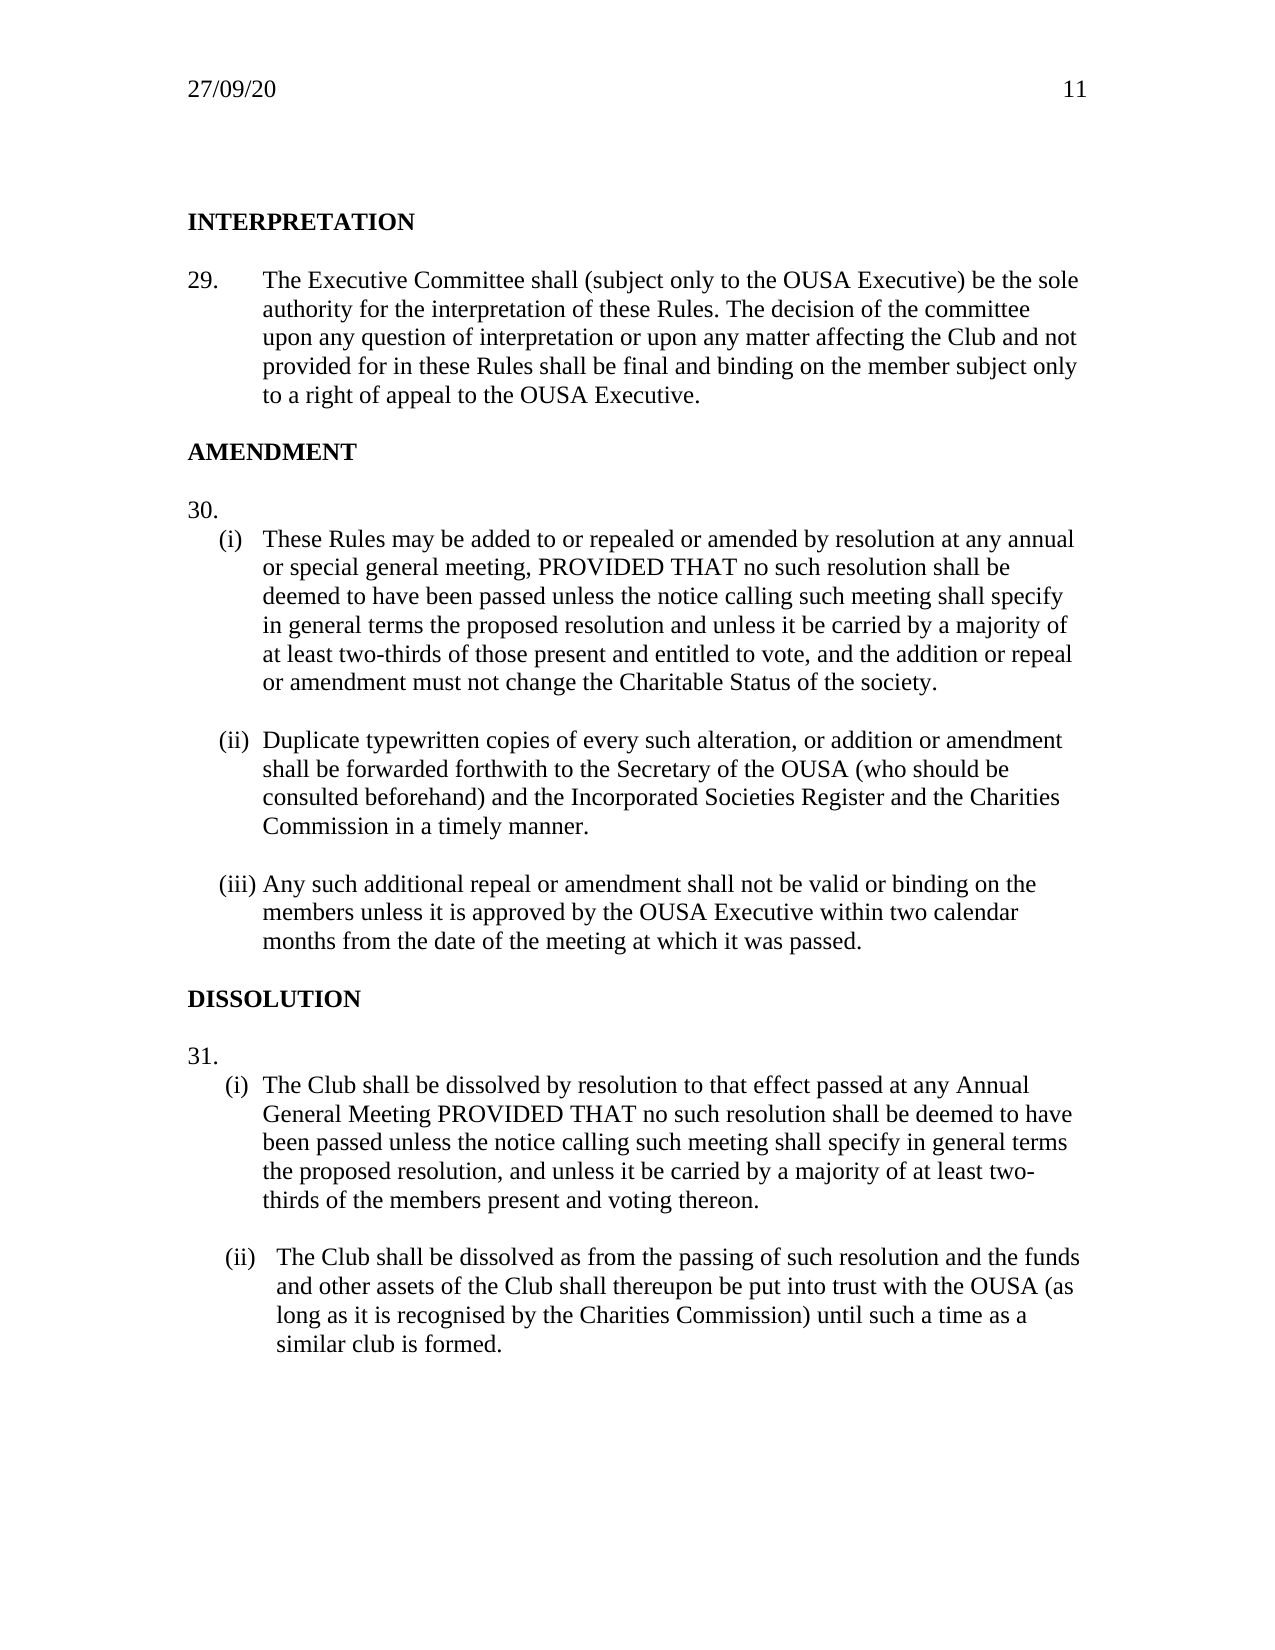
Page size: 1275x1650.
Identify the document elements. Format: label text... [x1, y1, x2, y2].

list The Club shall be dissolved as from the passing of such resolution and the funds and other assets of the Club shall thereupon be put into trust with the OUSA (as long as it is recognised by the Charities Commission) until such a time as a similar club is formed. [225, 1242, 1087, 1357]
text (iii) Any such additional repeal or amendment shall not be valid or binding on the members unless it is approved by the OUSA Executive within two calendar months from the date of the meeting at which it was passed. [219, 869, 1087, 955]
text AMENDMENT [187, 437, 1087, 466]
text (ii) Duplicate typewritten copies of every such alteration, or addition or amendment shall be forwarded forthwith to the Secretary of the OUSA (who should be consulted beforehand) and the Incorporated Societies Register and the Charities Commission in a timely manner. [219, 725, 1087, 840]
text INTERPRETATION [187, 207, 1087, 236]
text (i) The Club shall be dissolved by resolution to that effect passed at any Annual General Meeting PROVIDED THAT no such resolution shall be deemed to have been passed unless the notice calling such meeting shall specify in general terms the proposed resolution, and unless it be carried by a majority of at least two-thirds of the members present and voting thereon. [225, 1070, 1087, 1214]
text (i) These Rules may be added to or repealed or amended by resolution at any annual or special general meeting, PROVIDED THAT no such resolution shall be deemed to have been passed unless the notice calling such meeting shall specify in general terms the proposed resolution and unless it be carried by a majority of at least two-thirds of those present and entitled to vote, and the addition or repeal or amendment must not change the Charitable Status of the society. [219, 524, 1087, 696]
text 29. The Executive Committee shall (subject only to the OUSA Executive) be the sole authority for the interpretation of these Rules. The decision of the committee upon any question of interpretation or upon any matter affecting the Club and not provided for in these Rules shall be final and binding on the member subject only to a right of appeal to the OUSA Executive. [187, 265, 1087, 409]
text 31. [187, 1041, 1087, 1070]
text 30. [187, 495, 1087, 524]
text DISSOLUTION [187, 984, 1087, 1012]
